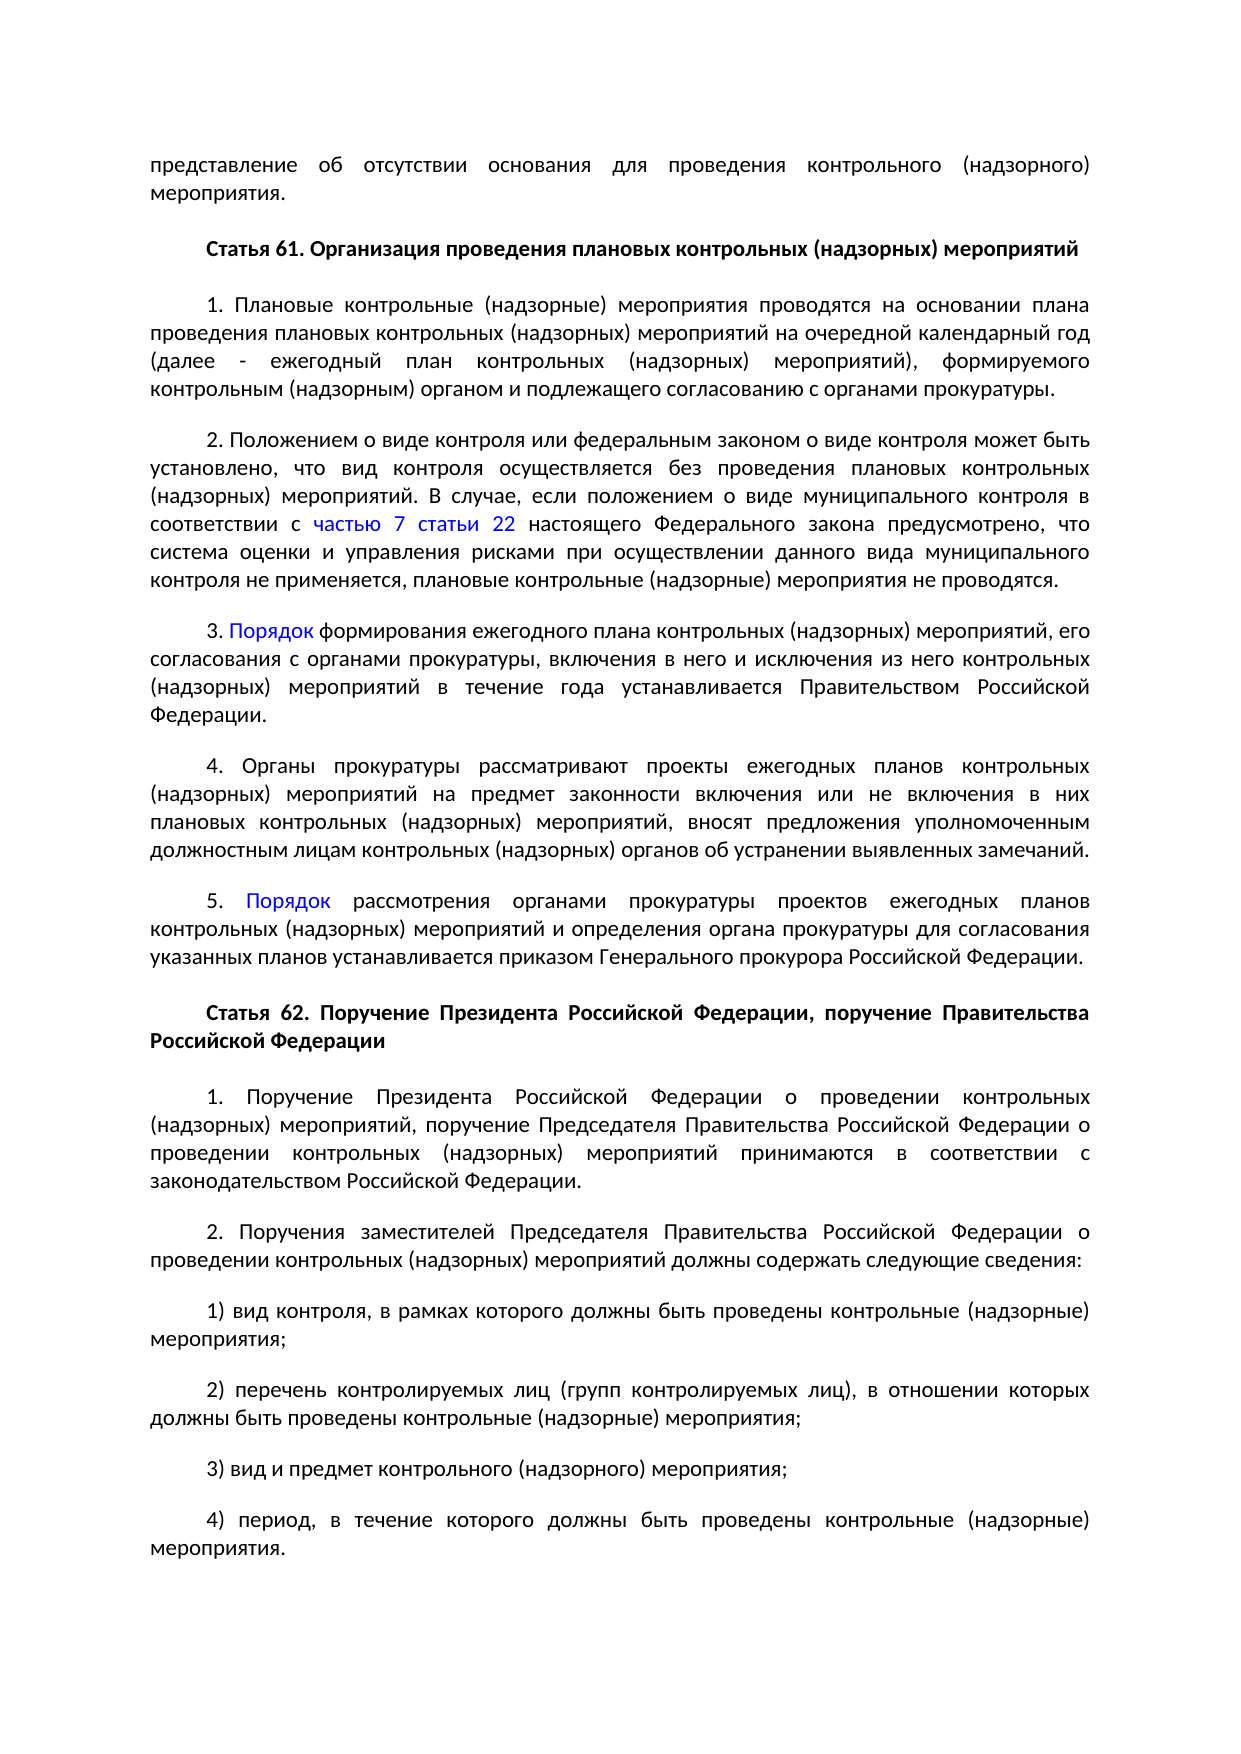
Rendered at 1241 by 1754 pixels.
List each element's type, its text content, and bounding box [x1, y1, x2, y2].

text 3) вид и предмет контрольного (надзорного) мероприятия; [150, 1454, 1090, 1482]
text 5. Порядок рассмотрения органами прокуратуры проектов ежегодных планов контрольных (надзорных) мероприятий и определения органа прокуратуры для согласования указанных планов устанавливается приказом Генерального прокурора Российской Федерации. [150, 886, 1090, 970]
title Статья 62. Поручение Президента Российской Федерации, поручение Правительства Российской Федерации [150, 998, 1090, 1054]
text 1) вид контроля, в рамках которого должны быть проведены контрольные (надзорные) мероприятия; [150, 1296, 1090, 1352]
text 2. Положением о виде контроля или федеральным законом о виде контроля может быть установлено, что вид контроля осуществляется без проведения плановых контрольных (надзорных) мероприятий. В случае, если положением о виде муниципального контроля в соответствии с частью 7 статьи 22 настоящего Федерального закона предусмотрено, что система оценки и управления рисками при осуществлении данного вида муниципального контроля не применяется, плановые контрольные (надзорные) мероприятия не проводятся. [150, 425, 1090, 593]
text 2) перечень контролируемых лиц (групп контролируемых лиц), в отношении которых должны быть проведены контрольные (надзорные) мероприятия; [150, 1375, 1090, 1431]
text 2. Поручения заместителей Председателя Правительства Российской Федерации о проведении контрольных (надзорных) мероприятий должны содержать следующие сведения: [150, 1217, 1090, 1273]
title Статья 61. Организация проведения плановых контрольных (надзорных) мероприятий [150, 234, 1090, 262]
text 4) период, в течение которого должны быть проведены контрольные (надзорные) мероприятия. [150, 1505, 1090, 1561]
text 3. Порядок формирования ежегодного плана контрольных (надзорных) мероприятий, его согласования с органами прокуратуры, включения в него и исключения из него контрольных (надзорных) мероприятий в течение года устанавливается Правительством Российской Федерации. [150, 616, 1090, 728]
text 1. Плановые контрольные (надзорные) мероприятия проводятся на основании плана проведения плановых контрольных (надзорных) мероприятий на очередной календарный год (далее - ежегодный план контрольных (надзорных) мероприятий), формируемого контрольным (надзорным) органом и подлежащего согласованию с органами прокуратуры. [150, 290, 1090, 402]
text 4. Органы прокуратуры рассматривают проекты ежегодных планов контрольных (надзорных) мероприятий на предмет законности включения или не включения в них плановых контрольных (надзорных) мероприятий, вносят предложения уполномоченным должностным лицам контрольных (надзорных) органов об устранении выявленных замечаний. [150, 751, 1090, 863]
text 1. Поручение Президента Российской Федерации о проведении контрольных (надзорных) мероприятий, поручение Председателя Правительства Российской Федерации о проведении контрольных (надзорных) мероприятий принимаются в соответствии с законодательством Российской Федерации. [150, 1082, 1090, 1194]
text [150, 150, 1090, 206]
